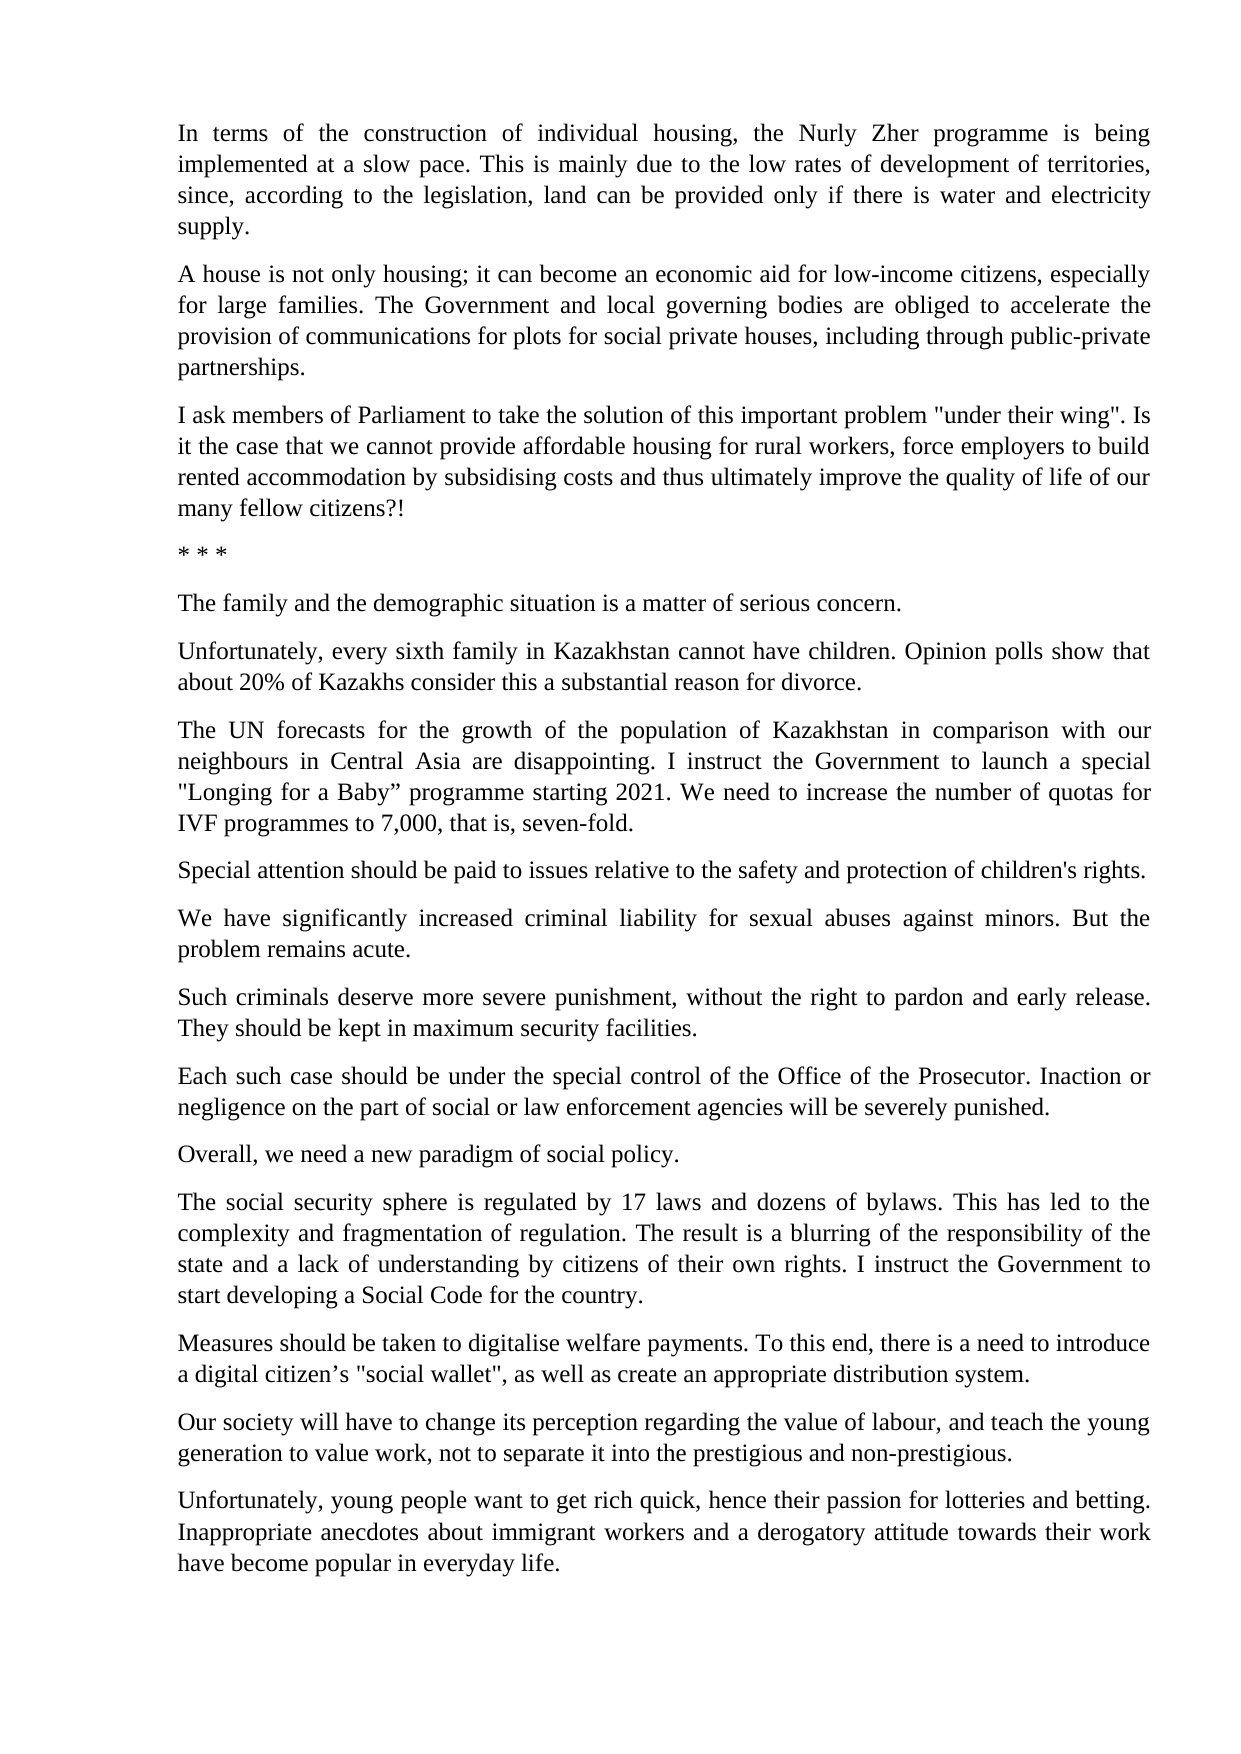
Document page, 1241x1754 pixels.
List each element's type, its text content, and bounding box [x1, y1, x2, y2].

text * * * [177, 541, 1152, 569]
text Unfortunately, young people want to get rich quick, hence their passion for lotteries and betting. Inappropriate anecdotes about immigrant workers and a derogatory attitude towards their work have become popular in everyday life. [177, 1486, 1152, 1576]
text Overall, we need a new paradigm of social policy. [177, 1139, 1152, 1168]
text Such criminals deserve more severe punishment, without the right to pardon and early release. They should be kept in maximum security facilities. [177, 982, 1152, 1042]
text Special attention should be paid to issues relative to the safety and protection of children's rights. [177, 856, 1152, 884]
text Each such case should be under the special control of the Office of the Prosecutor. Inaction or negligence on the part of social or law enforcement agencies will be severely punished. [177, 1061, 1152, 1121]
text A house is not only housing; it can become an economic aid for low-income citizens, especially for large families. The Government and local governing bodies are obliged to accelerate the provision of communications for plots for social private houses, including through public-private partnerships. [177, 259, 1152, 381]
text We have significantly increased criminal liability for sexual abuses against minors. But the problem remains acute. [177, 903, 1152, 963]
text The UN forecasts for the growth of the population of Kazakhstan in comparison with our neighbours in Central Asia are disappointing. I instruct the Government to launch a special "Longing for a Baby” programme starting 2021. We need to increase the number of quotas for IVF programmes to 7,000, that is, seven-fold. [177, 715, 1152, 837]
text The family and the demographic situation is a matter of serious concern. [177, 588, 1152, 617]
text Our society will have to change its perception regarding the value of labour, and teach the young generation to value work, not to separate it into the prestigious and non-prestigious. [177, 1407, 1152, 1467]
text Unfortunately, every sixth family in Kazakhstan cannot have children. Opinion polls show that about 20% of Kazakhs consider this a substantial reason for divorce. [177, 636, 1152, 696]
text I ask members of Parliament to take the solution of this important problem "under their wing". Is it the case that we cannot provide affordable housing for rural workers, force employers to build rented accommodation by subsidising costs and thus ultimately improve the quality of life of our many fellow citizens?! [177, 400, 1152, 522]
text Measures should be taken to digitalise welfare payments. To this end, there is a need to introduce a digital citizen’s "social wallet", as well as create an appropriate distribution system. [177, 1328, 1152, 1388]
text The social security sphere is regulated by 17 laws and dozens of bylaws. This has led to the complexity and fragmentation of regulation. The result is a blurring of the responsibility of the state and a lack of understanding by citizens of their own rights. I instruct the Government to start developing a Social Code for the country. [177, 1187, 1152, 1309]
text In terms of the construction of individual housing, the Nurly Zher programme is being implemented at a slow pace. This is mainly due to the low rates of development of territories, since, according to the legislation, land can be provided only if there is water and electricity supply. [177, 118, 1152, 240]
